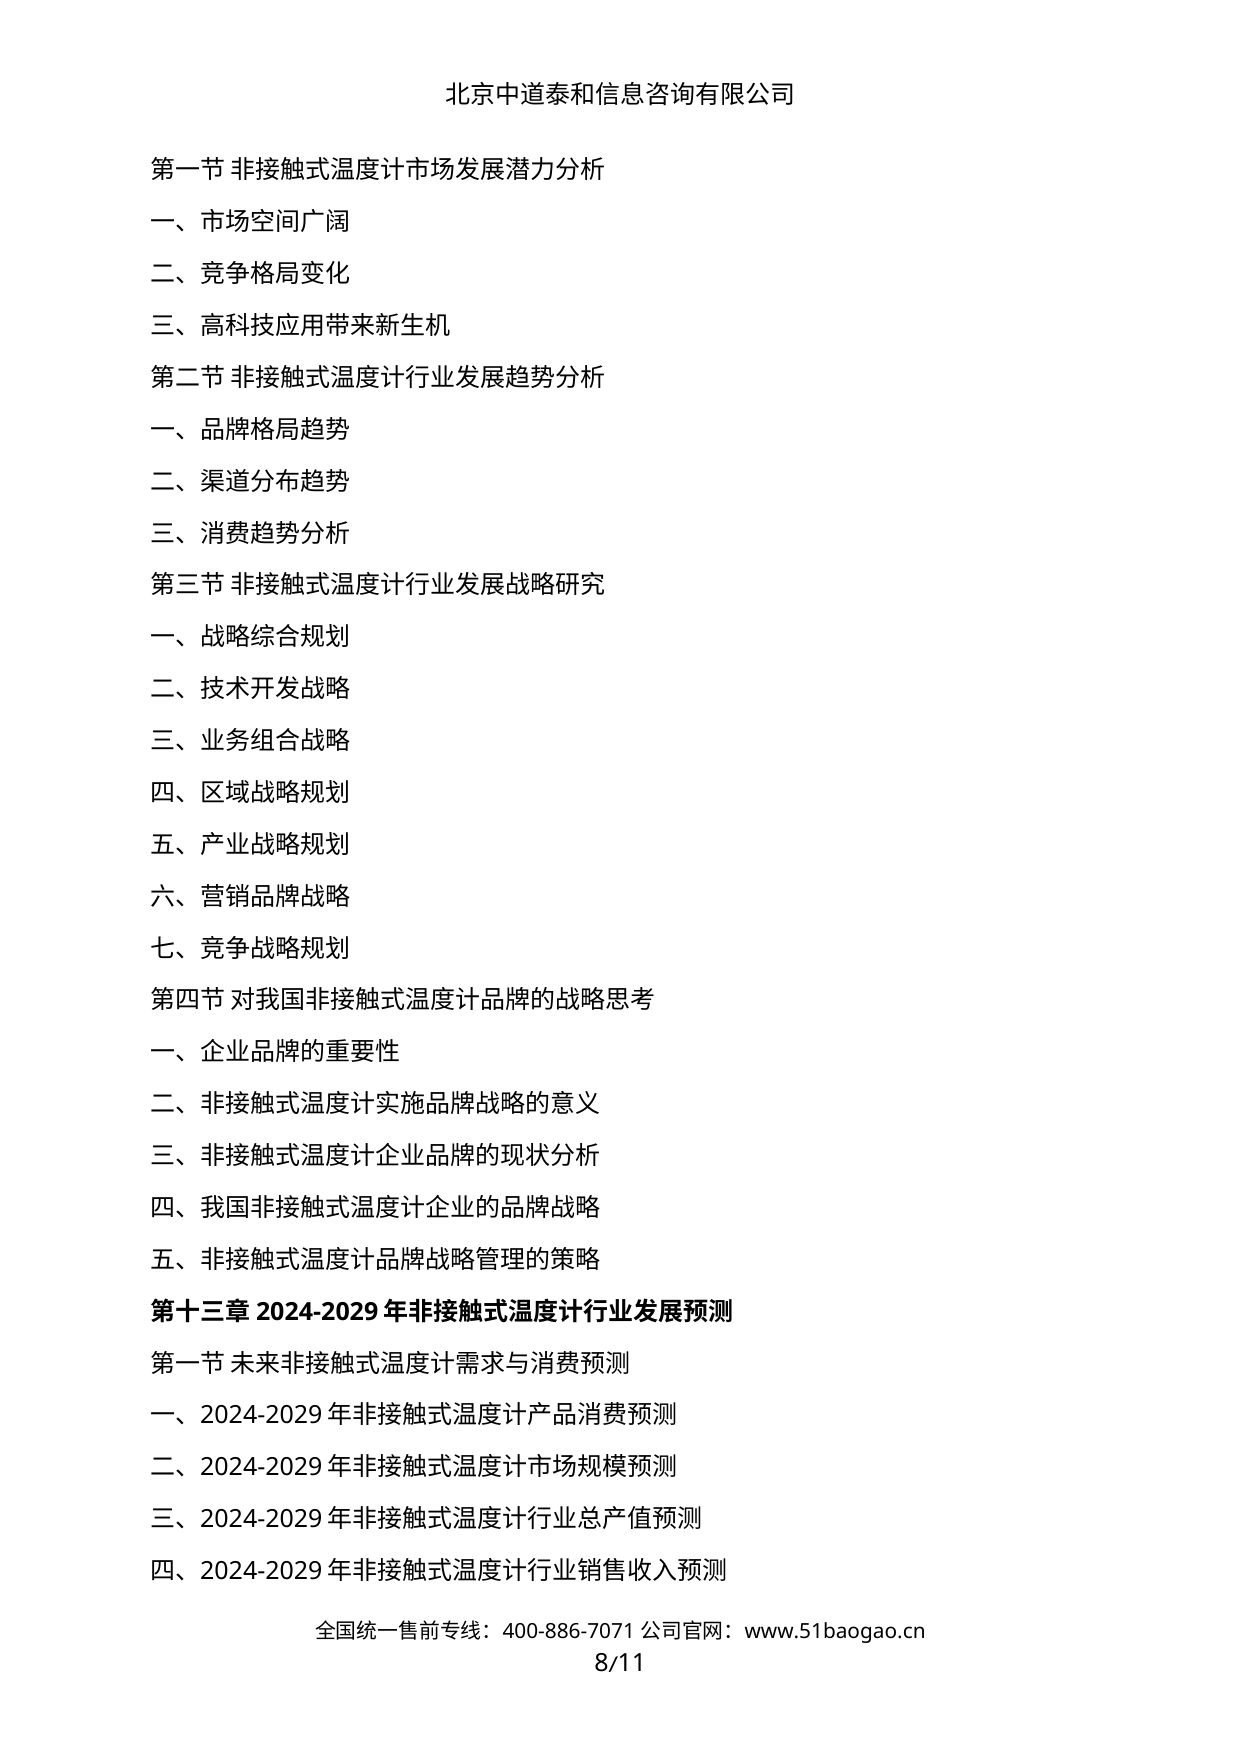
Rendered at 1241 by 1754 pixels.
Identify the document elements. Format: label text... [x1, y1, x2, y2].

text 二、非接触式温度计实施品牌战略的意义 [150, 1084, 1090, 1120]
text 三、业务组合战略 [150, 721, 1090, 757]
text 第四节 对我国非接触式温度计品牌的战略思考 [150, 980, 1090, 1016]
text 一、战略综合规划 [150, 617, 1090, 653]
text 三、高科技应用带来新生机 [150, 306, 1090, 342]
text 六、营销品牌战略 [150, 876, 1090, 912]
text 一、2024-2029年非接触式温度计产品消费预测 [150, 1395, 1090, 1431]
text 第一节 未来非接触式温度计需求与消费预测 [150, 1343, 1090, 1379]
text 一、企业品牌的重要性 [150, 1032, 1090, 1068]
text 四、2024-2029年非接触式温度计行业销售收入预测 [150, 1551, 1090, 1587]
text 一、品牌格局趋势 [150, 409, 1090, 446]
text 五、产业战略规划 [150, 824, 1090, 861]
text 二、2024-2029年非接触式温度计市场规模预测 [150, 1447, 1090, 1483]
text 三、2024-2029年非接触式温度计行业总产值预测 [150, 1499, 1090, 1535]
text 第十三章 2024-2029年非接触式温度计行业发展预测 [150, 1291, 1090, 1327]
text 一、市场空间广阔 [150, 202, 1090, 238]
text 五、非接触式温度计品牌战略管理的策略 [150, 1239, 1090, 1276]
text 三、非接触式温度计企业品牌的现状分析 [150, 1136, 1090, 1172]
text 四、区域战略规划 [150, 772, 1090, 809]
text 第一节 非接触式温度计市场发展潜力分析 [150, 150, 1090, 186]
text 二、技术开发战略 [150, 669, 1090, 705]
text 二、竞争格局变化 [150, 254, 1090, 290]
text 四、我国非接触式温度计企业的品牌战略 [150, 1187, 1090, 1224]
text 七、竞争战略规划 [150, 928, 1090, 964]
text 二、渠道分布趋势 [150, 461, 1090, 497]
text 第三节 非接触式温度计行业发展战略研究 [150, 565, 1090, 601]
text 第二节 非接触式温度计行业发展趋势分析 [150, 357, 1090, 394]
text 三、消费趋势分析 [150, 513, 1090, 549]
